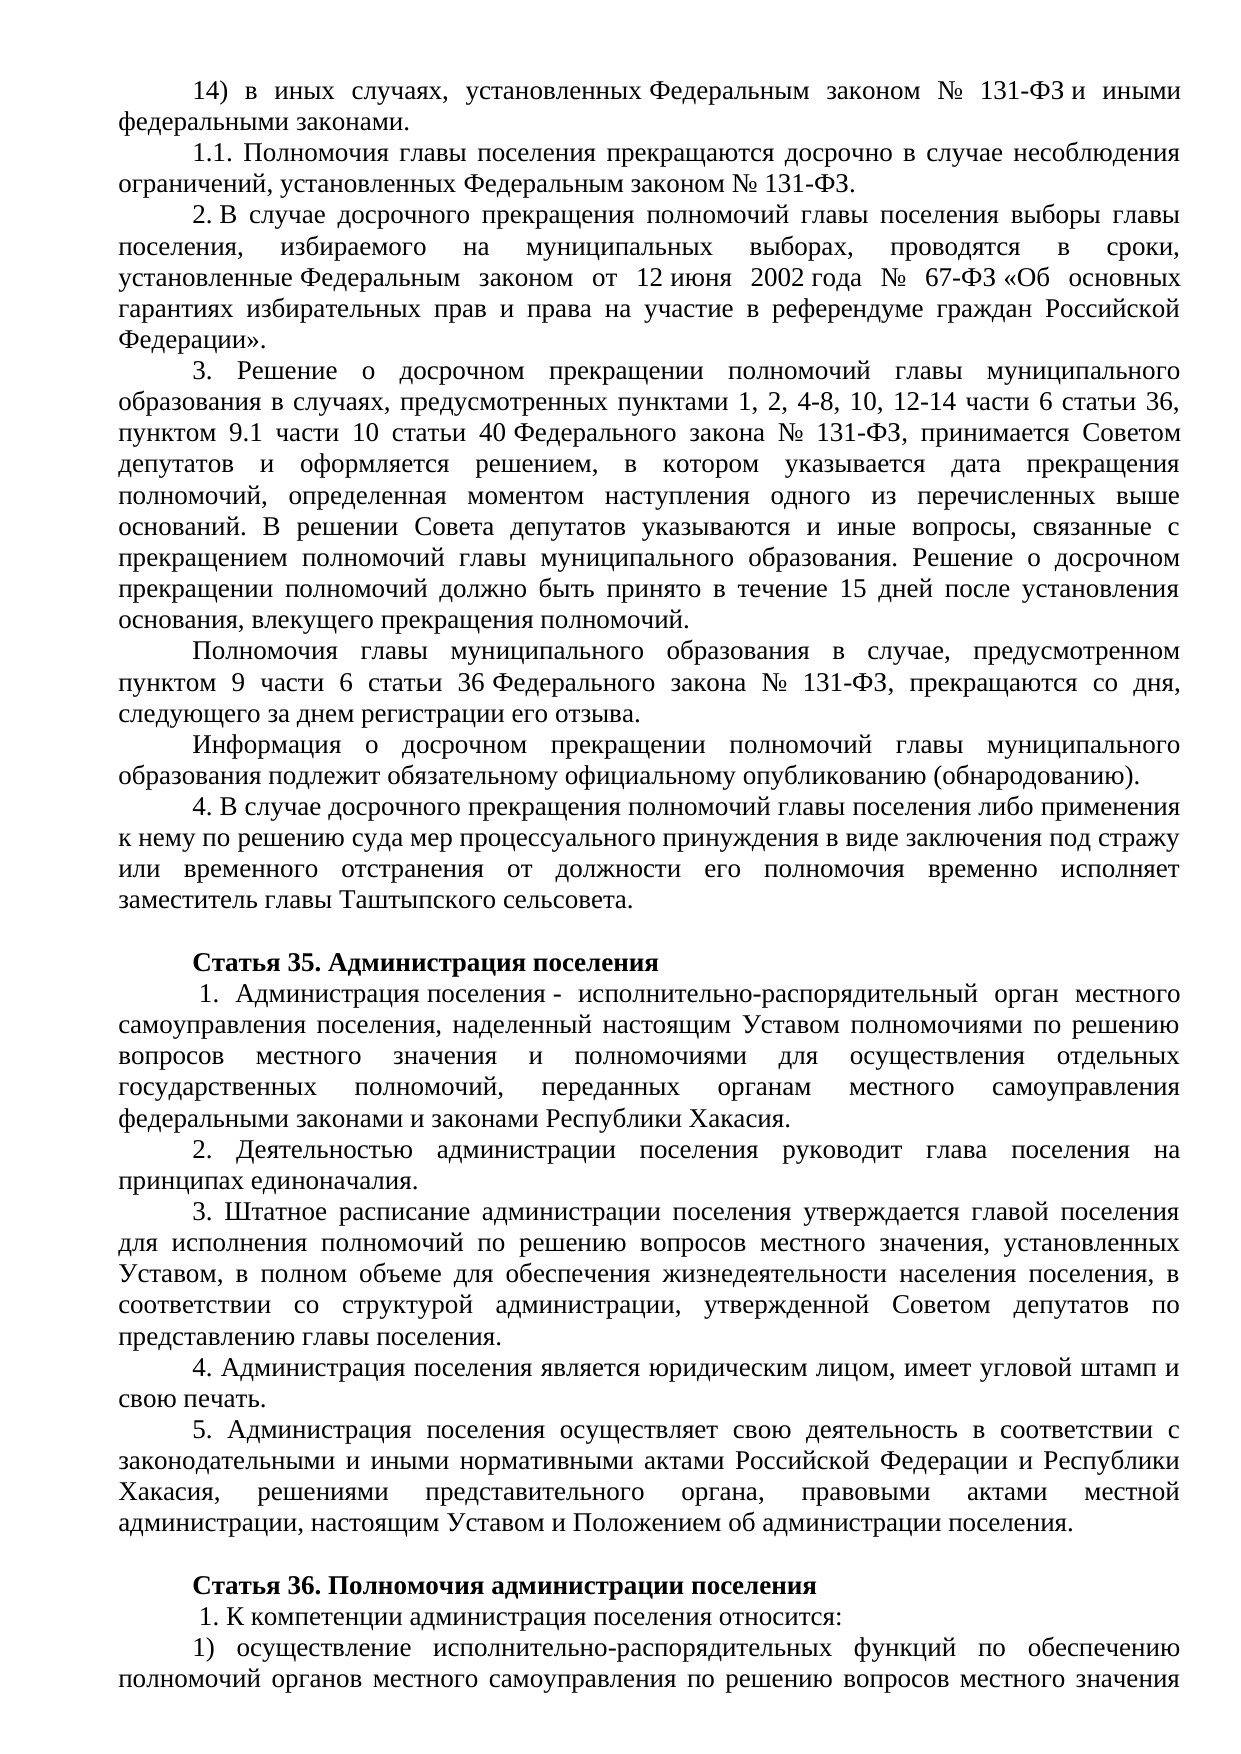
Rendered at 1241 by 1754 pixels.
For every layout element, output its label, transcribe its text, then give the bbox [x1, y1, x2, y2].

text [118, 1631, 1181, 1693]
text 3. Решение о досрочном прекращении полномочий главы муниципального образования в случаях, предусмотренных пунктами 1, 2, 4-8, 10, 12-14 части 6 статьи 36, пунктом 9.1 части 10 статьи 40 Федерального закона № 131-ФЗ, принимается Советом депутатов и оформляется решением, в котором указывается дата прекращения полномочий, определенная моментом наступления одного из перечисленных выше оснований. В решении Совета депутатов указываются и иные вопросы, связанные с прекращением полномочий главы муниципального образования. Решение о досрочном прекращении полномочий должно быть принято в течение 15 дней после установления основания, влекущего прекращения полномочий. [118, 354, 1181, 634]
text 2. Деятельностью администрации поселения руководит глава поселения на принципах единоначалия. [118, 1133, 1181, 1195]
text 14) в иных случаях, установленных Федеральным законом № 131-ФЗ и иными федеральными законами. [118, 74, 1181, 136]
text 4. В случае досрочного прекращения полномочий главы поселения либо применения к нему по решению суда мер процессуального принуждения в виде заключения под стражу или временного отстранения от должности его полномочия временно исполняет заместитель главы Таштыпского сельсовета. [118, 790, 1181, 915]
text 1. Администрация поселения - исполнительно-распорядительный орган местного самоуправления поселения, наделенный настоящим Уставом полномочиями по решению вопросов местного значения и полномочиями для осуществления отдельных государственных полномочий, переданных органам местного самоуправления федеральными законами и законами Республики Хакасия. [118, 977, 1181, 1133]
text 4. Администрация поселения является юридическим лицом, имеет угловой штамп и свою печать. [118, 1351, 1181, 1413]
text Статья 36. Полномочия администрации поселения [118, 1569, 1181, 1600]
text Полномочия главы муниципального образования в случае, предусмотренном пунктом 9 части 6 статьи 36 Федерального закона № 131-ФЗ, прекращаются со дня, следующего за днем регистрации его отзыва. [118, 634, 1181, 728]
text 2. В случае досрочного прекращения полномочий главы поселения выборы главы поселения, избираемого на муниципальных выборах, проводятся в сроки, установленные Федеральным законом от 12 июня 2002 года № 67-ФЗ «Об основных гарантиях избирательных прав и права на участие в референдуме граждан Российской Федерации». [118, 198, 1181, 354]
text 1. К компетенции администрация поселения относится: [118, 1600, 1181, 1631]
text 3. Штатное расписание администрации поселения утверждается главой поселения для исполнения полномочий по решению вопросов местного значения, установленных Уставом, в полном объеме для обеспечения жизнедеятельности населения поселения, в соответствии со структурой администрации, утвержденной Советом депутатов по представлению главы поселения. [118, 1195, 1181, 1351]
text Информация о досрочном прекращении полномочий главы муниципального образования подлежит обязательному официальному опубликованию (обнародованию). [118, 728, 1181, 790]
text 1.1. Полномочия главы поселения прекращаются досрочно в случае несоблюдения ограничений, установленных Федеральным законом № 131-ФЗ. [118, 136, 1181, 198]
text 5. Администрация поселения осуществляет свою деятельность в соответствии с законодательными и иными нормативными актами Российской Федерации и Республики Хакасия, решениями представительного органа, правовыми актами местной администрации, настоящим Уставом и Положением об администрации поселения. [118, 1413, 1181, 1538]
text Статья 35. Администрация поселения [118, 946, 1181, 977]
